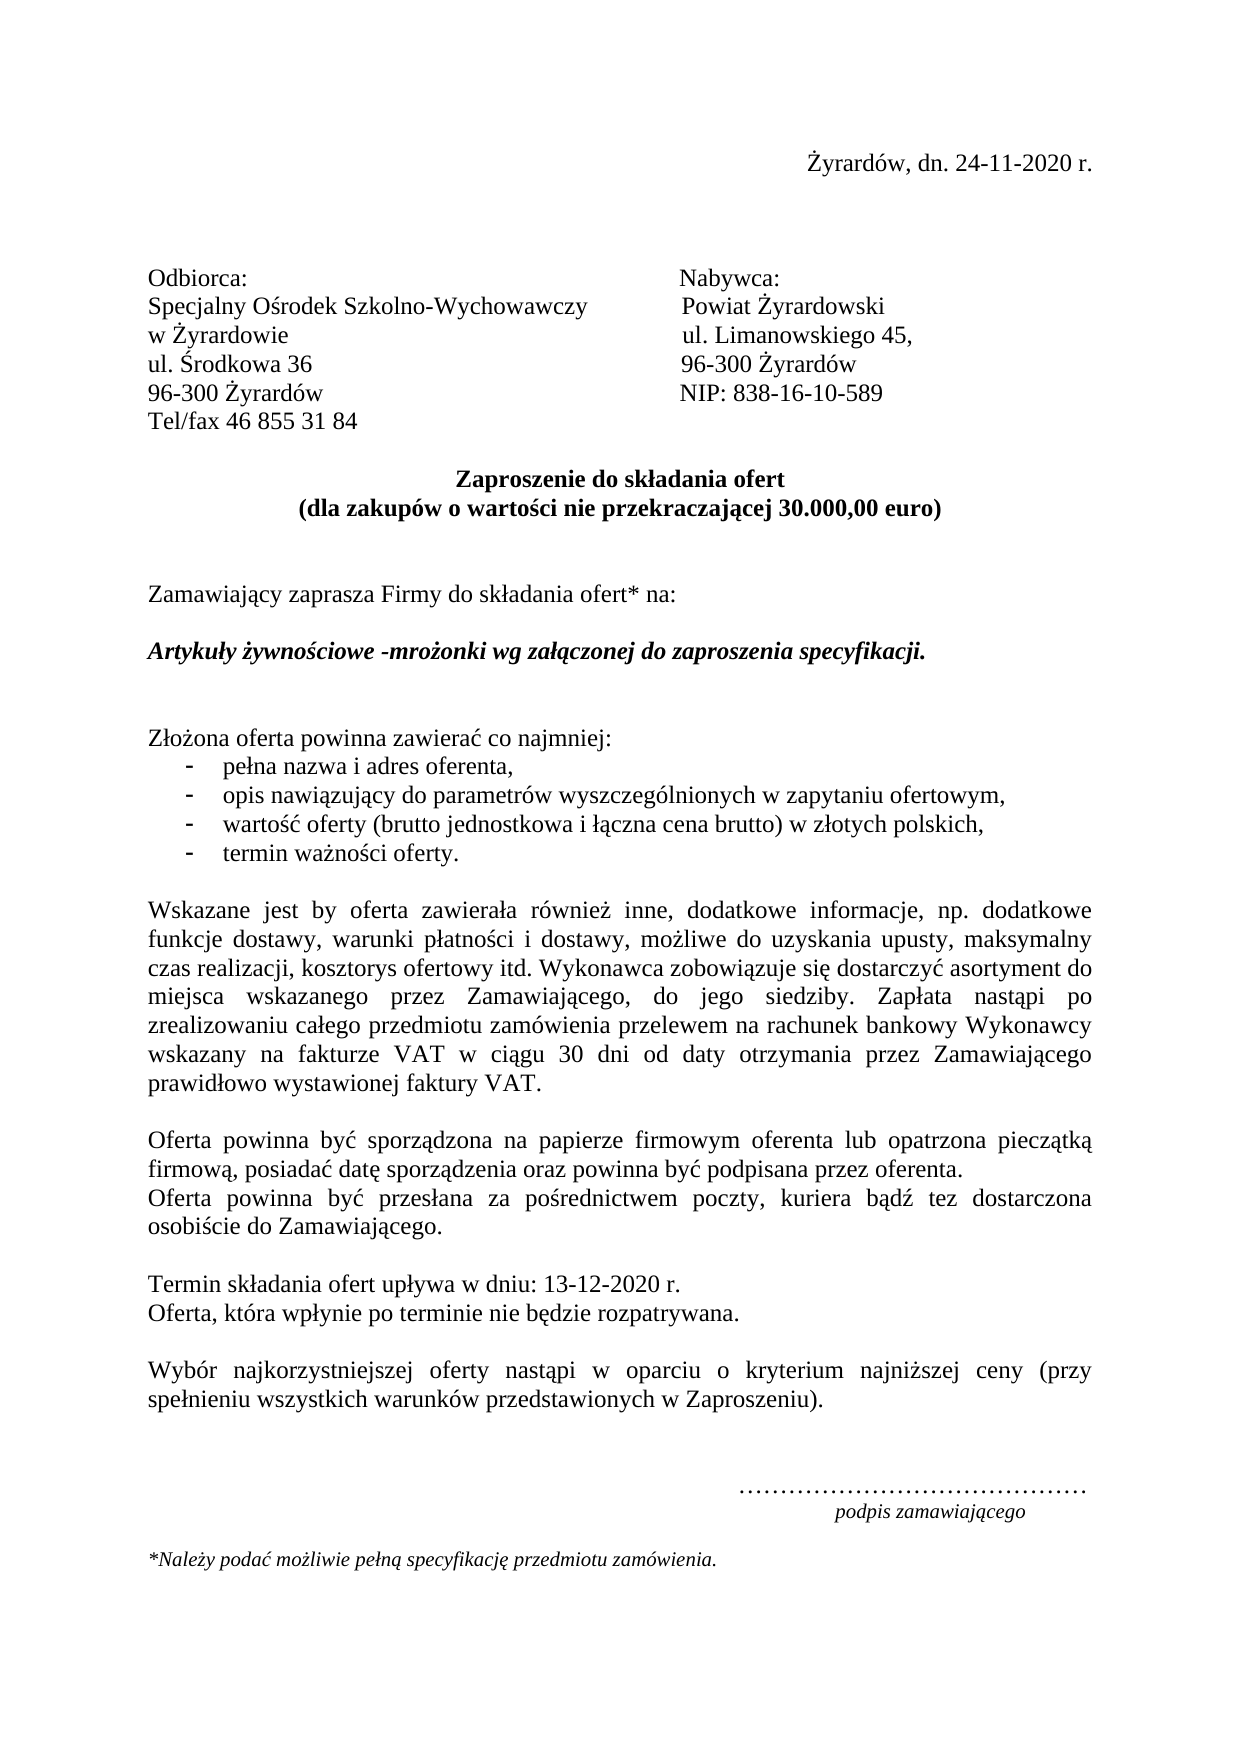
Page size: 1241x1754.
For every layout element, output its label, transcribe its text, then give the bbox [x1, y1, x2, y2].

text Oferta powinna być przesłana za pośrednictwem poczty, kuriera bądź tez dostarczona osobiście do Zamawiającego. [148, 1183, 1093, 1240]
text Wskazane jest by oferta zawierała również inne, dodatkowe informacje, np. dodatkowe funkcje dostawy, warunki płatności i dostawy, możliwe do uzyskania upusty, maksymalny czas realizacji, kosztorys ofertowy itd. Wykonawca zobowiązuje się dostarczyć asortyment do miejsca wskazanego przez Zamawiającego, do jego siedziby. Zapłata nastąpi po zrealizowaniu całego przedmiotu zamówienia przelewem na rachunek bankowy Wykonawcy wskazany na fakturze VAT w ciągu 30 dni od daty otrzymania przez Zamawiającego prawidłowo wystawionej faktury VAT. [148, 895, 1093, 1096]
text Żyrardów, dn. 24-11-2020 r. [148, 148, 1093, 176]
text ul. Środkowa 36 96-300 Żyrardów [148, 349, 1093, 378]
text 96-300 Żyrardów NIP: 838-16-10-589 [148, 378, 1093, 406]
text (dla zakupów o wartości nie przekraczającej 30.000,00 euro) [148, 493, 1093, 521]
text w Żyrardowie ul. Limanowskiego 45, [148, 320, 1093, 349]
text Złożona oferta powinna zawierać co najmniej: [148, 723, 1093, 751]
list termin ważności oferty. [185, 838, 1093, 866]
text …………………………………… [148, 1470, 1093, 1499]
text Odbiorca: Nabywca: [148, 263, 1093, 291]
text *Należy podać możliwie pełną specyfikację przedmiotu zamówienia. [148, 1547, 1093, 1571]
list opis nawiązujący do parametrów wyszczególnionych w zapytaniu ofertowym, [185, 780, 1093, 809]
text Zaproszenie do składania ofert [148, 464, 1093, 493]
text Oferta, która wpłynie po terminie nie będzie rozpatrywana. [148, 1298, 1093, 1326]
text Wybór najkorzystniejszej oferty nastąpi w oparciu o kryterium najniższej ceny (przy spełnieniu wszystkich warunków przedstawionych w Zaproszeniu). [148, 1355, 1093, 1413]
text podpis zamawiającego [148, 1499, 1093, 1523]
list pełna nazwa i adres oferenta, [185, 751, 1093, 780]
text Tel/fax 46 855 31 84 [148, 406, 1093, 435]
text Artykuły żywnościowe -mrożonki wg załączonej do zaproszenia specyfikacji. [148, 636, 1093, 665]
text Specjalny Ośrodek Szkolno-Wychowawczy Powiat Żyrardowski [148, 291, 1093, 320]
text Zamawiający zaprasza Firmy do składania ofert* na: [148, 579, 1093, 608]
text Termin składania ofert upływa w dniu: 13-12-2020 r. [148, 1269, 1093, 1298]
list wartość oferty (brutto jednostkowa i łączna cena brutto) w złotych polskich, [185, 809, 1093, 838]
text Oferta powinna być sporządzona na papierze firmowym oferenta lub opatrzona pieczątką firmową, posiadać datę sporządzenia oraz powinna być podpisana przez oferenta. [148, 1125, 1093, 1183]
